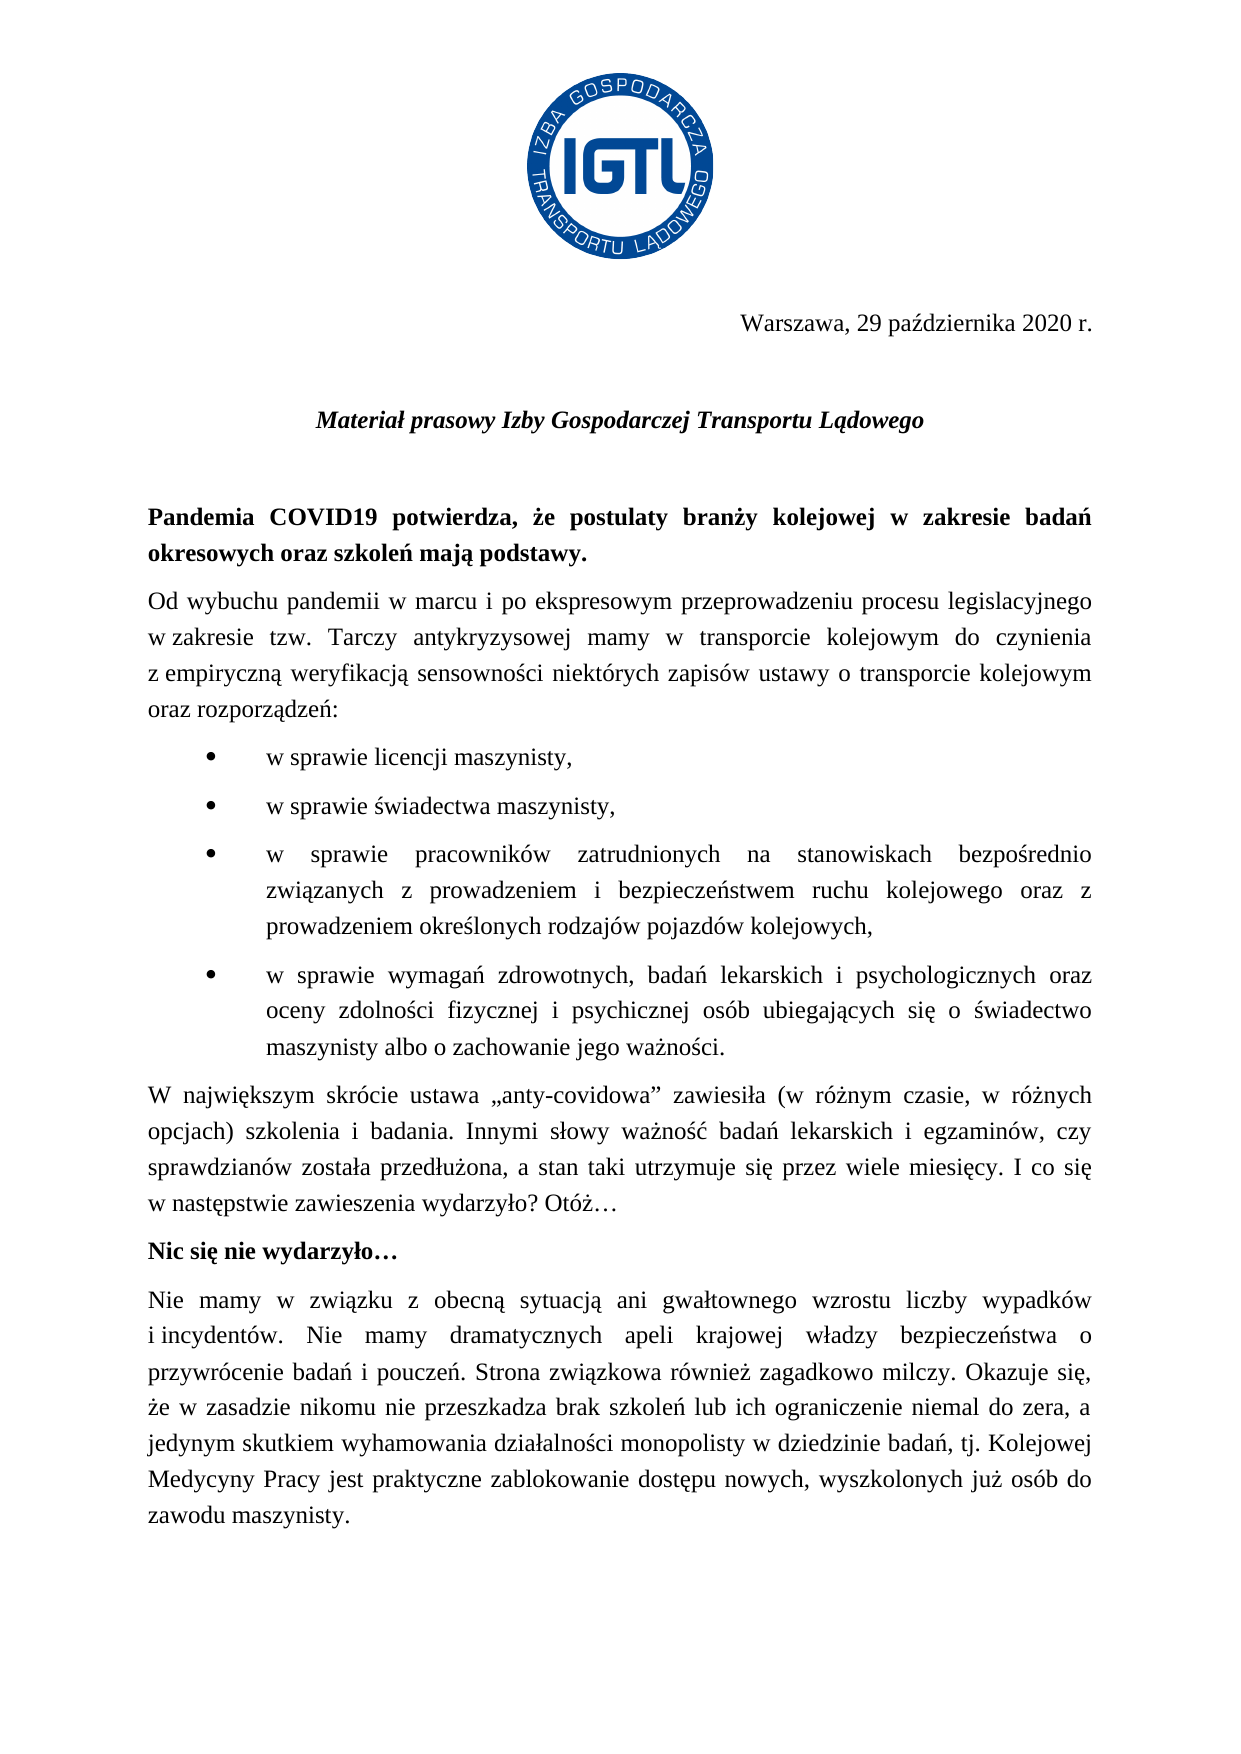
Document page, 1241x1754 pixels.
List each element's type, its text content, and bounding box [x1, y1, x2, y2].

text Nic się nie wydarzyło… [148, 1236, 1093, 1265]
subtitle w sprawie świadectwa maszynisty, [207, 791, 1093, 820]
text Od wybuchu pandemii w marcu i po ekspresowym przeprowadzeniu procesu legislacyjnego w zakresie tzw. Tarczy antykryzysowej mamy w transporcie kolejowym do czynienia z empiryczną weryfikacją sensowności niektórych zapisów ustawy o transporcie kolejowym oraz rozporządzeń: [148, 586, 1093, 723]
text Pandemia COVID19 potwierdza, że postulaty branży kolejowej w zakresie badań okresowych oraz szkoleń mają podstawy. [148, 502, 1093, 567]
text Warszawa, 29 października 2020 r. [148, 308, 1093, 337]
text Nie mamy w związku z obecną sytuacją ani gwałtownego wzrostu liczby wypadków i incydentów. Nie mamy dramatycznych apeli krajowej władzy bezpieczeństwa o przywrócenie badań i pouczeń. Strona związkowa również zagadkowo milczy. Okazuje się, że w zasadzie nikomu nie przeszkadza brak szkoleń lub ich ograniczenie niemal do zera, a jedynym skutkiem wyhamowania działalności monopolisty w dziedzinie badań, tj. Kolejowej Medycyny Pracy jest praktyczne zablokowanie dostępu nowych, wyszkolonych już osób do zawodu maszynisty. [148, 1285, 1093, 1529]
subtitle w sprawie pracowników zatrudnionych na stanowiskach bezpośrednio związanych z prowadzeniem i bezpieczeństwem ruchu kolejowego oraz z prowadzeniem określonych rodzajów pojazdów kolejowych, [207, 839, 1093, 940]
text W największym skrócie ustawa „anty-covidowa” zawiesiła (w różnym czasie, w różnych opcjach) szkolenia i badania. Innymi słowy ważność badań lekarskich i egzaminów, czy sprawdzianów została przedłużona, a stan taki utrzymuje się przez wiele miesięcy. I co się w następstwie zawieszenia wydarzyło? Otóż… [148, 1080, 1093, 1217]
subtitle w sprawie wymagań zdrowotnych, badań lekarskich i psychologicznych oraz oceny zdolności fizycznej i psychicznej osób ubiegających się o świadectwo maszynisty albo o zachowanie jego ważności. [207, 960, 1093, 1060]
picture [526, 73, 714, 260]
subtitle w sprawie licencji maszynisty, [207, 742, 1093, 771]
text Materiał prasowy Izby Gospodarczej Transportu Lądowego [148, 405, 1093, 434]
